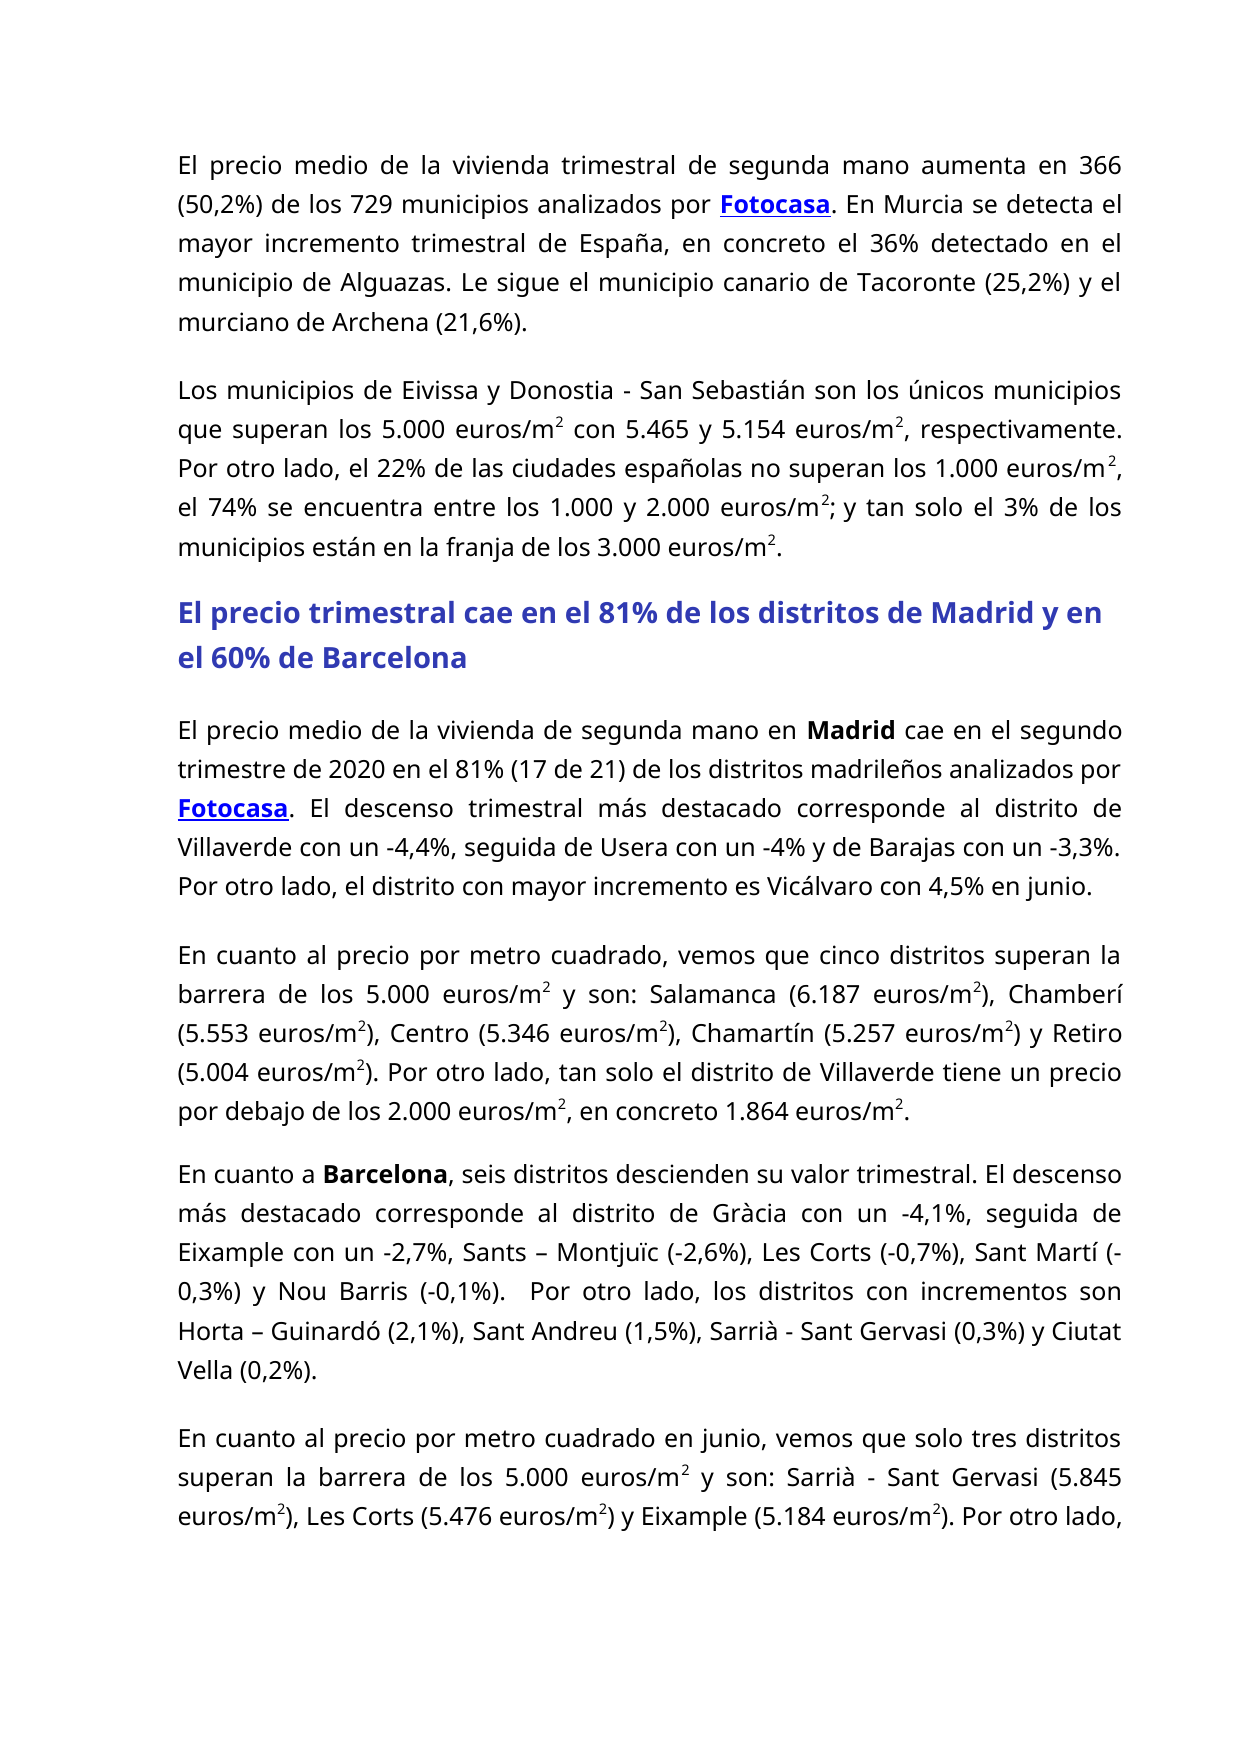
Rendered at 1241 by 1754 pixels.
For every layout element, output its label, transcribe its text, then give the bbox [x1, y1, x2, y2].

text En cuanto a Barcelona, seis distritos descienden su valor trimestral. El descenso más destacado corresponde al distrito de Gràcia con un -4,1%, seguida de Eixample con un -2,7%, Sants – Montjuïc (-2,6%), Les Corts (-0,7%), Sant Martí (-0,3%) y Nou Barris (-0,1%). Por otro lado, los distritos con incrementos son Horta – Guinardó (2,1%), Sant Andreu (1,5%), Sarrià - Sant Gervasi (0,3%) y Ciutat Vella (0,2%). [177, 1157, 1123, 1386]
text Los municipios de Eivissa y Donostia - San Sebastián son los únicos municipios que superan los 5.000 euros/m2 con 5.465 y 5.154 euros/m2, respectivamente. Por otro lado, el 22% de las ciudades españolas no superan los 1.000 euros/m2, el 74% se encuentra entre los 1.000 y 2.000 euros/m2; y tan solo el 3% de los municipios están en la franja de los 3.000 euros/m2. [177, 373, 1123, 563]
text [177, 1421, 1123, 1533]
text El precio trimestral cae en el 81% de los distritos de Madrid y en el 60% de Barcelona [177, 592, 1123, 677]
text En cuanto al precio por metro cuadrado, vemos que cinco distritos superan la barrera de los 5.000 euros/m2 y son: Salamanca (6.187 euros/m2), Chamberí (5.553 euros/m2), Centro (5.346 euros/m2), Chamartín (5.257 euros/m2) y Retiro (5.004 euros/m2). Por otro lado, tan solo el distrito de Villaverde tiene un precio por debajo de los 2.000 euros/m2, en concreto 1.864 euros/m2. [177, 937, 1123, 1128]
text El precio medio de la vivienda de segunda mano en Madrid cae en el segundo trimestre de 2020 en el 81% (17 de 21) de los distritos madrileños analizados por Fotocasa. El descenso trimestral más destacado corresponde al distrito de Villaverde con un -4,4%, seguida de Usera con un -4% y de Barajas con un -3,3%. Por otro lado, el distrito con mayor incremento es Vicálvaro con 4,5% en junio. [177, 712, 1123, 903]
text El precio medio de la vivienda trimestral de segunda mano aumenta en 366 (50,2%) de los 729 municipios analizados por Fotocasa. En Murcia se detecta el mayor incremento trimestral de España, en concreto el 36% detectado en el municipio de Alguazas. Le sigue el municipio canario de Tacoronte (25,2%) y el murciano de Archena (21,6%). [177, 148, 1123, 338]
